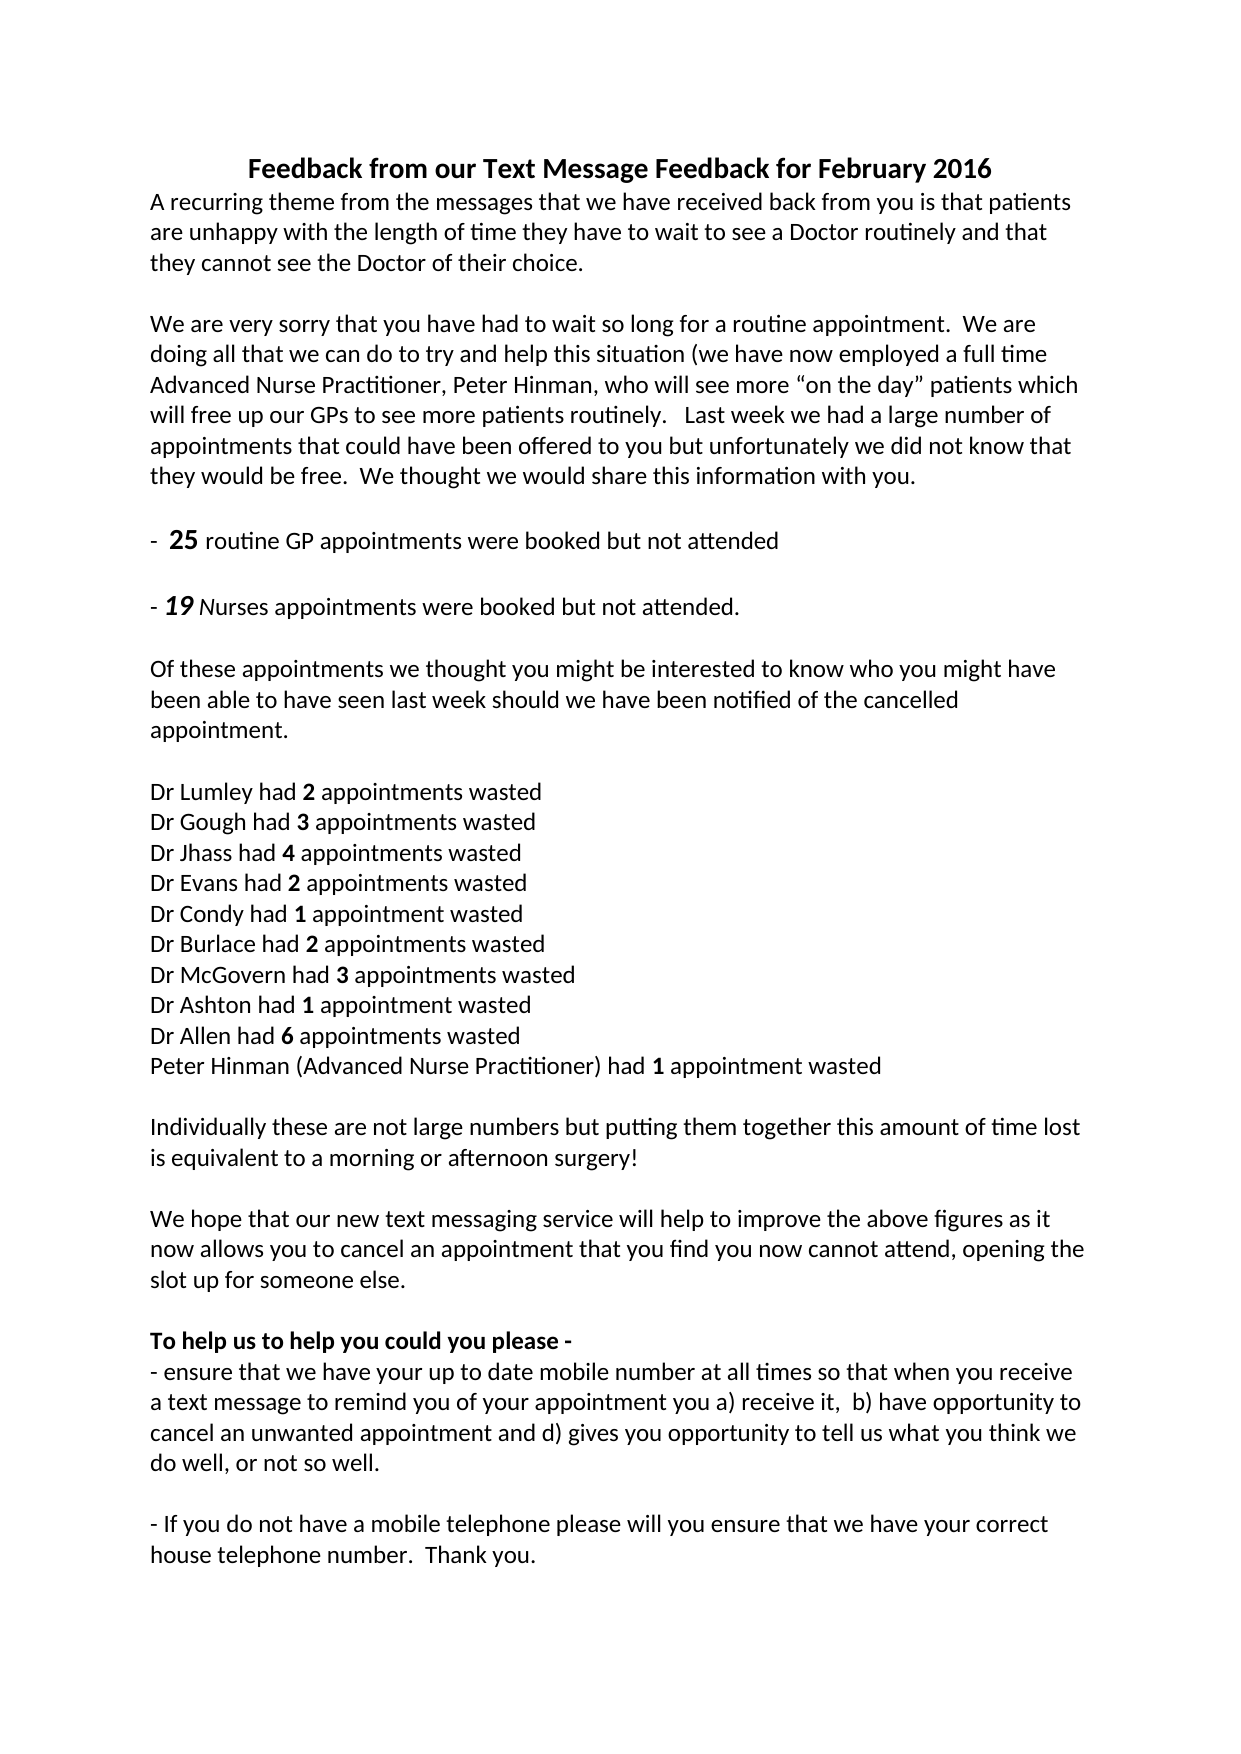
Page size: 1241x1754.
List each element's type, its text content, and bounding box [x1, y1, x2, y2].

text Dr Burlace had 2 appointments wasted [150, 928, 1090, 959]
text - If you do not have a mobile telephone please will you ensure that we have your correct house telephone number. Thank you. [150, 1508, 1090, 1569]
text Dr Ashton had 1 appointment wasted [150, 989, 1090, 1020]
text We hope that our new text messaging service will help to improve the above figures as it now allows you to cancel an appointment that you find you now cannot attend, opening the slot up for someone else. [150, 1203, 1090, 1294]
text Dr Jhass had 4 appointments wasted [150, 837, 1090, 867]
text Dr Evans had 2 appointments wasted [150, 867, 1090, 898]
text We are very sorry that you have had to wait so long for a routine appointment. We are doing all that we can do to try and help this situation (we have now employed a full time Advanced Nurse Practitioner, Peter Hinman, who will see more “on the day” patients which will free up our GPs to see more patients routinely. Last week we had a large number of appointments that could have been offered to you but unfortunately we did not know that they would be free. We thought we would share this information with you. [150, 308, 1090, 491]
text Dr Gough had 3 appointments wasted [150, 806, 1090, 837]
text Dr Allen had 6 appointments wasted [150, 1020, 1090, 1050]
text To help us to help you could you please - [150, 1325, 1090, 1356]
text - 25 routine GP appointments were booked but not attended [150, 521, 1090, 557]
text Of these appointments we thought you might be interested to know who you might have been able to have seen last week should we have been notified of the cancelled appointment. [150, 654, 1090, 745]
text Dr McGovern had 3 appointments wasted [150, 959, 1090, 989]
text Feedback from our Text Message Feedback for February 2016 [150, 150, 1090, 186]
text A recurring theme from the messages that we have received back from you is that patients are unhappy with the length of time they have to wait to see a Doctor routinely and that they cannot see the Doctor of their choice. [150, 186, 1090, 277]
text Dr Condy had 1 appointment wasted [150, 898, 1090, 928]
text Dr Lumley had 2 appointments wasted [150, 776, 1090, 806]
text Individually these are not large numbers but putting them together this amount of time lost is equivalent to a morning or afternoon surgery! [150, 1111, 1090, 1172]
text - ensure that we have your up to date mobile number at all times so that when you receive a text message to remind you of your appointment you a) receive it, b) have opportunity to cancel an unwanted appointment and d) gives you opportunity to tell us what you think we do well, or not so well. [150, 1356, 1090, 1478]
text - 19 Nurses appointments were booked but not attended. [150, 587, 1090, 623]
text Peter Hinman (Advanced Nurse Practitioner) had 1 appointment wasted [150, 1050, 1090, 1081]
